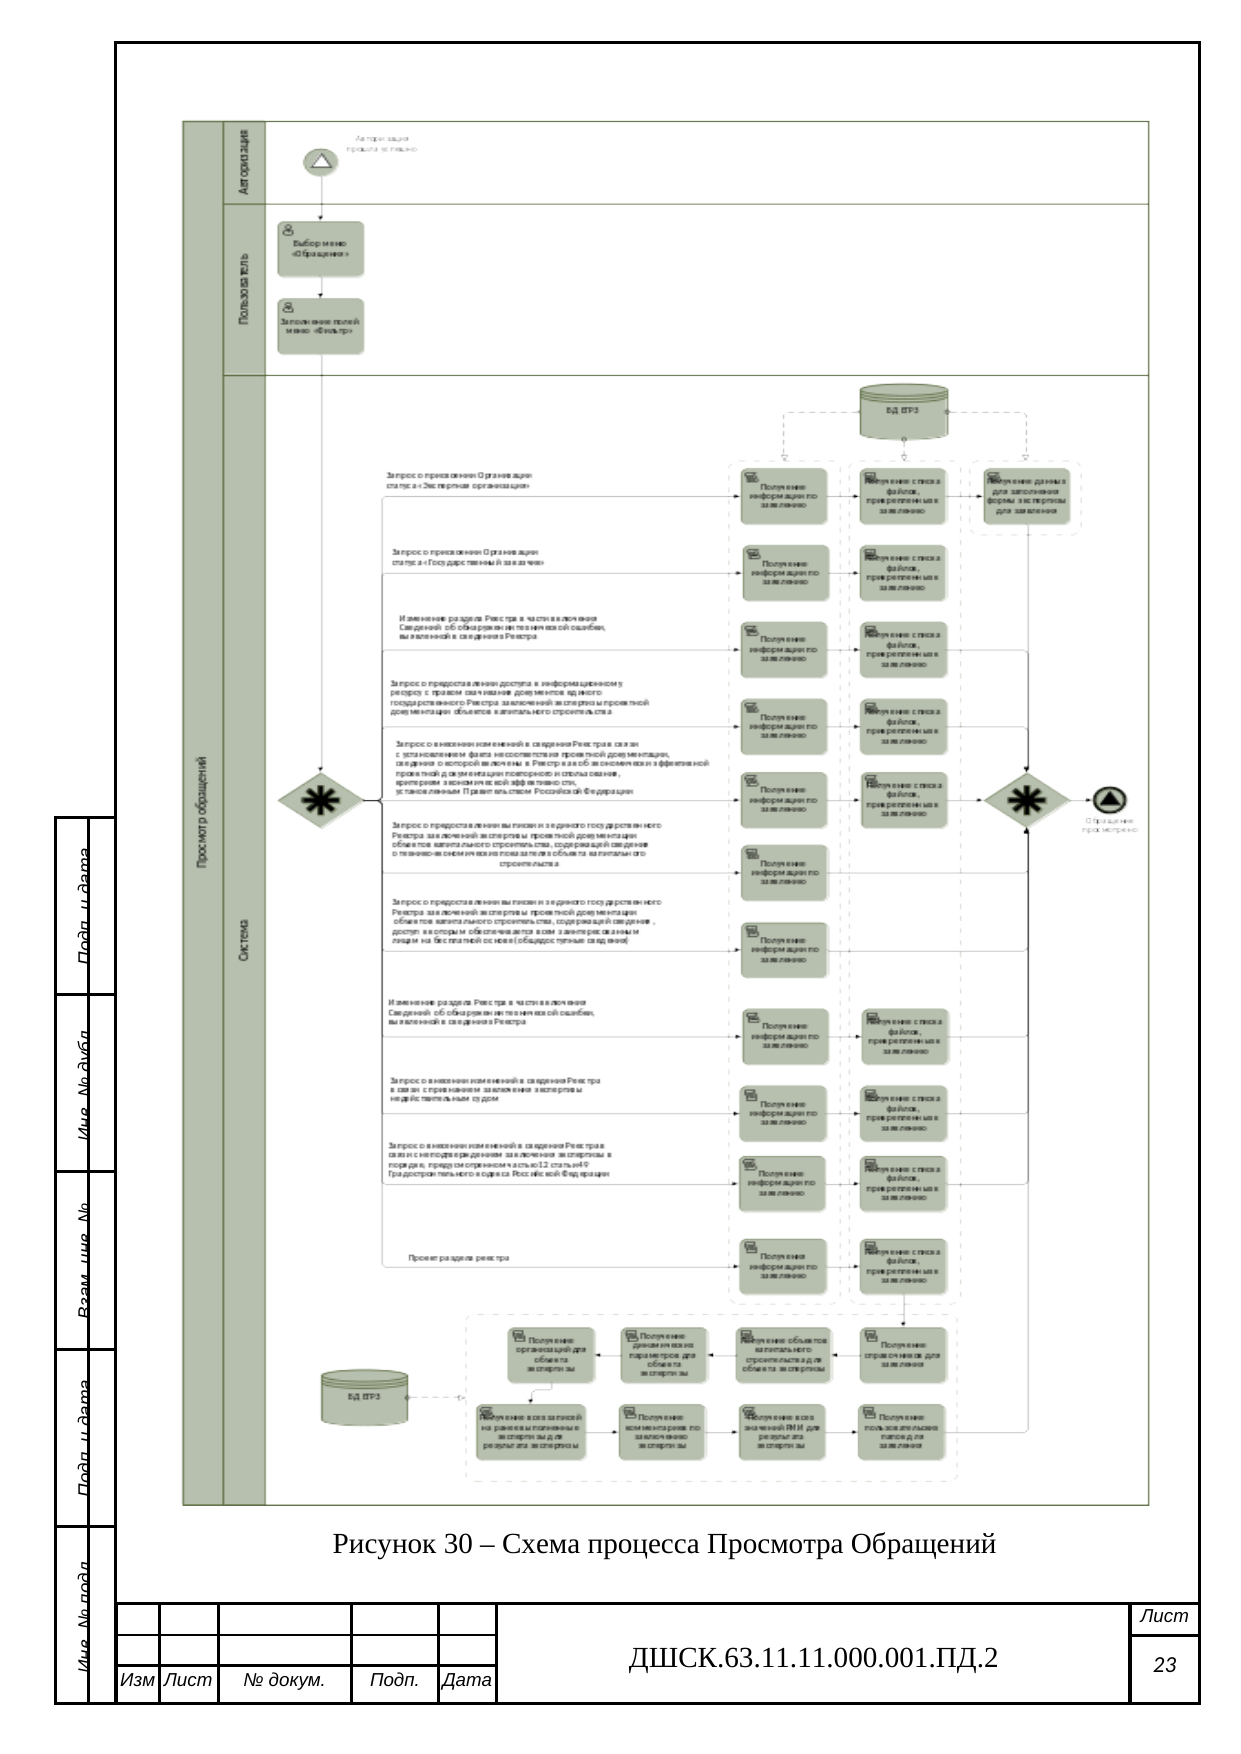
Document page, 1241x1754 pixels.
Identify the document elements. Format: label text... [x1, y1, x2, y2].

text Рисунок 30 – Схема процесса Просмотра Обращений [177, 1526, 1152, 1560]
